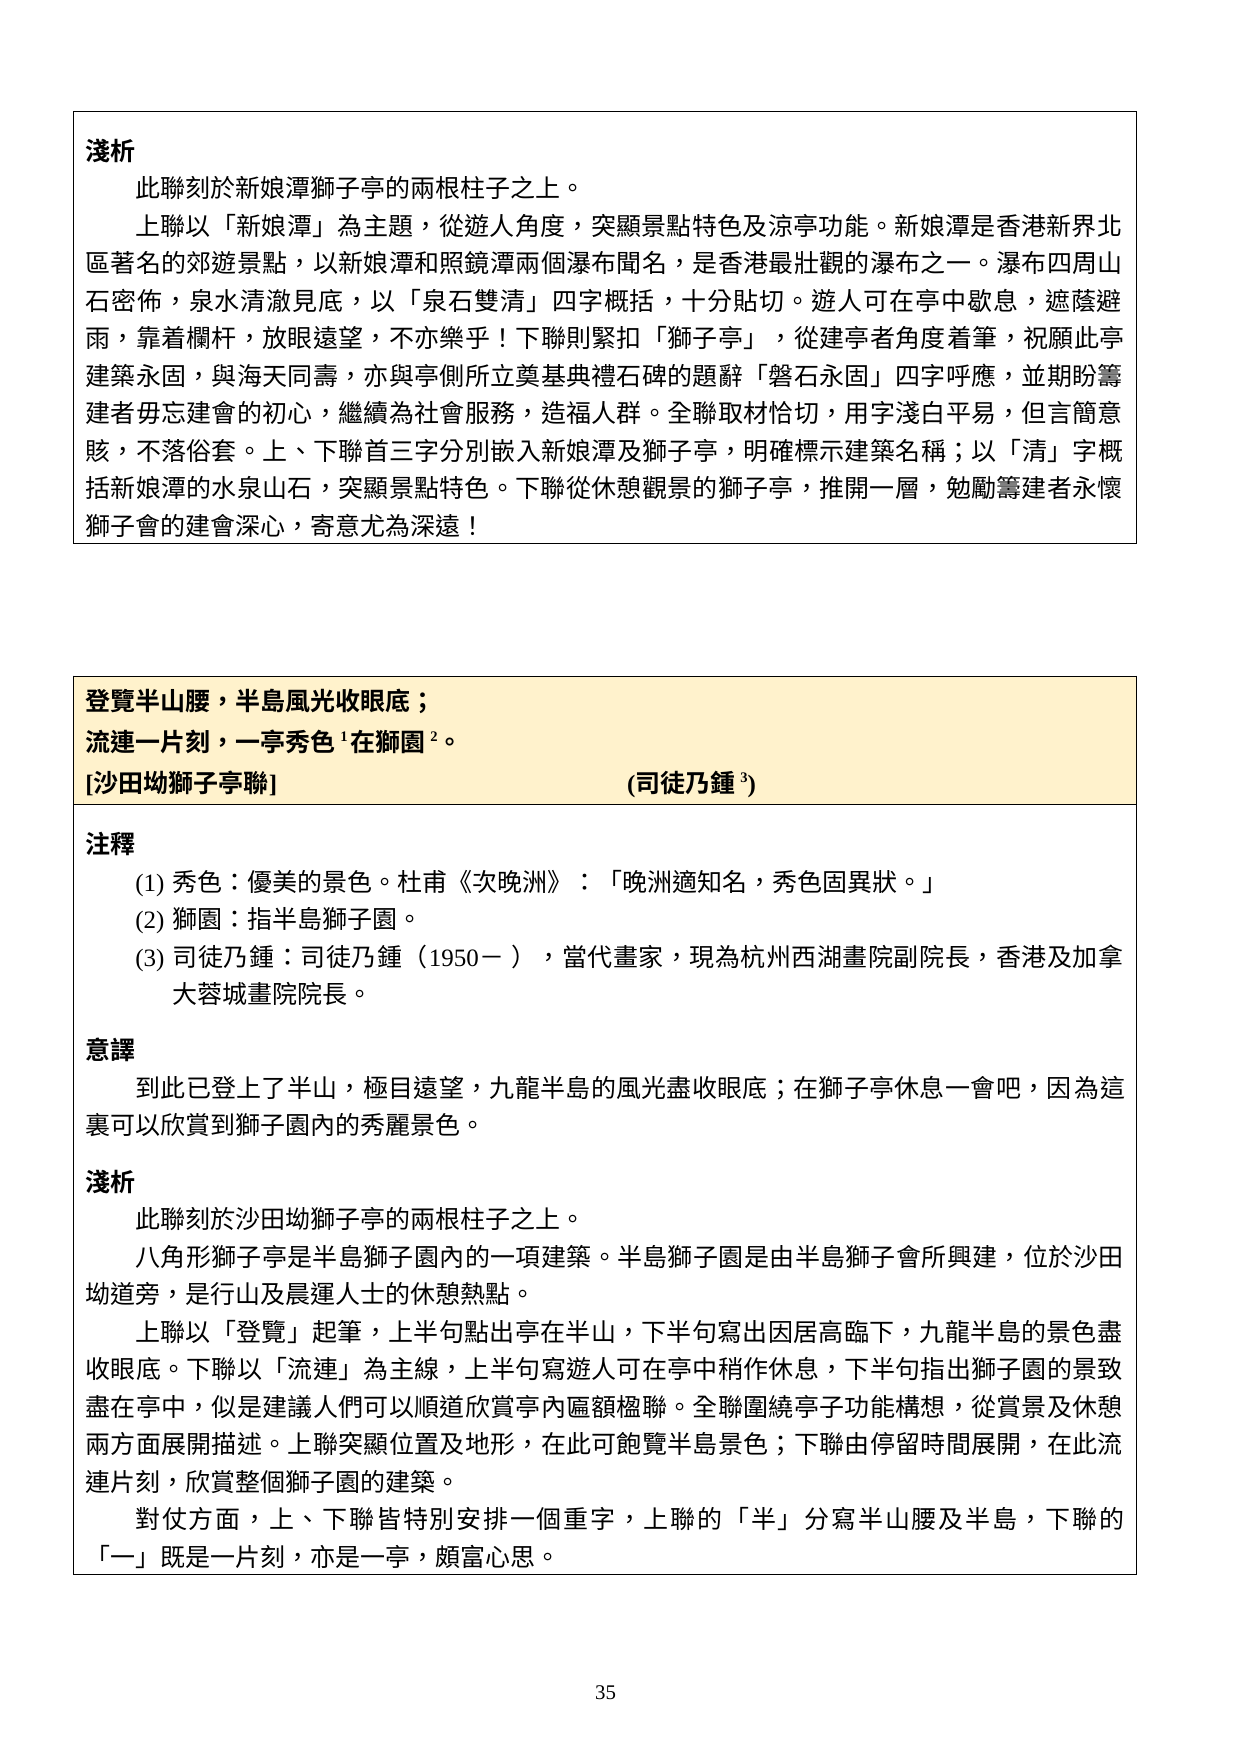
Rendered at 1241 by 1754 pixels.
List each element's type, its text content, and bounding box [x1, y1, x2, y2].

table_cell 注釋 秀色：優美的景色。杜甫《次晚洲》：「晚洲適知名，秀色固異狀。」 獅園：指半島獅子園。 司徒乃鍾：司徒乃鍾（1950－ ），當代畫家，現為杭州西湖畫院副院長，香港及加拿大蓉城畫院院長。 意譯 到此已登上了半山，極目遠望，九龍半島的風光盡收眼底；在獅子亭休息一會吧，因為這裏可以欣賞到獅子園內的秀麗景色。 淺析 此聯刻於沙田坳獅子亭的兩根柱子之上。 八角形獅子亭是半島獅子園內的一項建築。半島獅子園是由半島獅子會所興建，位於沙田坳道旁，是行山及晨運人士的休憩熱點。 上聯以「登覽」起筆，上半句點出亭在半山，下半句寫出因居高臨下，九龍半島的景色盡收眼底。下聯以「流連」為主線，上半句寫遊人可在亭中稍作休息，下半句指出獅子園的景致盡在亭中，似是建議人們可以順道欣賞亭內匾額楹聯。全聯圍繞亭子功能構想，從賞景及休憩兩方面展開描述。上聯突顯位置及地形，在此可飽覽半島景色；下聯由停留時間展開，在此流連片刻，欣賞整個獅子園的建築。 對仗方面，上、下聯皆特別安排一個重字，上聯的「半」分寫半山腰及半島，下聯的「一」既是一片刻，亦是一亭，頗富心思。 [74, 805, 1136, 1574]
table_header 登覽半山腰，半島風光收眼底； 流連一片刻，一亭秀色1在獅園2。 [沙田坳獅子亭聯] (司徒乃鍾3) [74, 677, 1136, 804]
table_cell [74, 112, 1136, 543]
